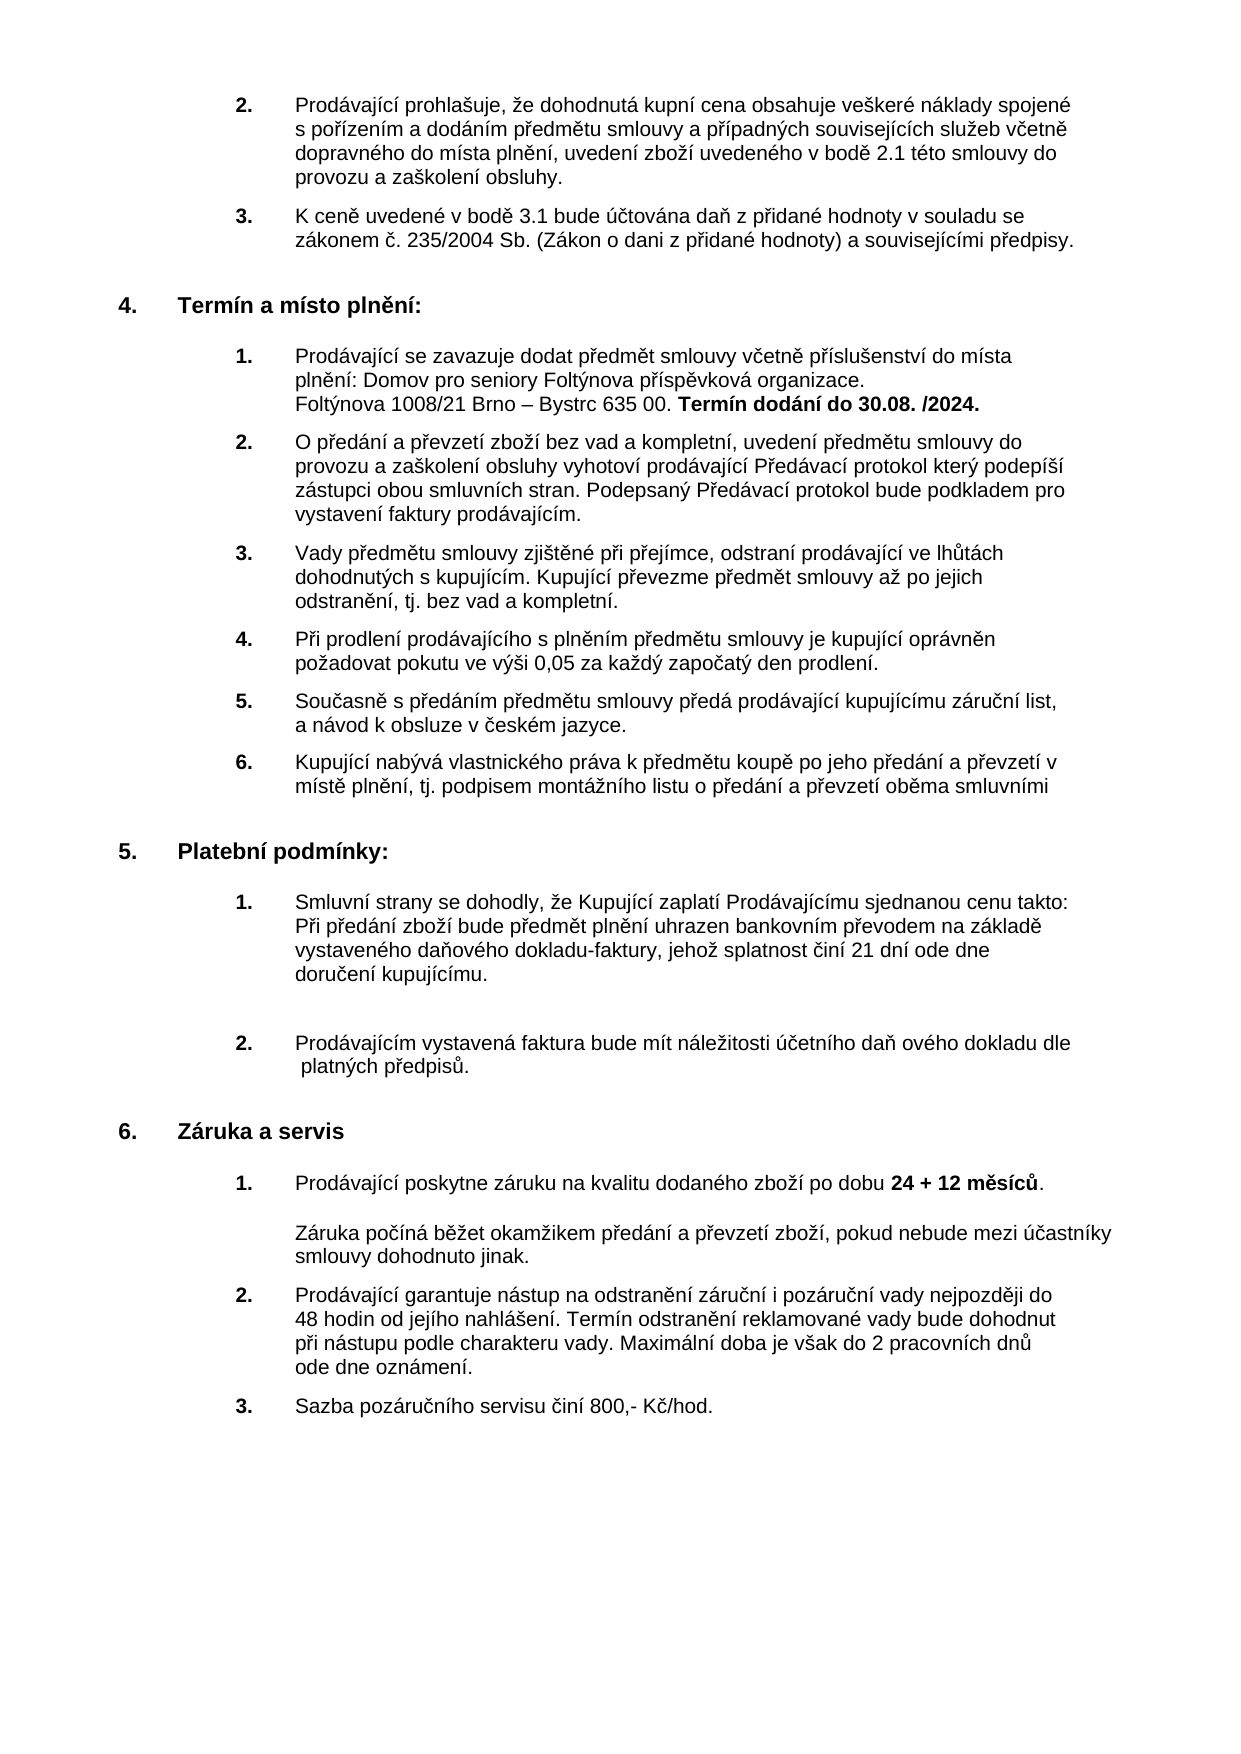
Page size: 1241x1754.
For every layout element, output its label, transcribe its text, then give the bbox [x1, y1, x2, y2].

text 2. O předání a převzetí zboží bez vad a kompletní, uvedení předmětu smlouvy do [118, 430, 1152, 454]
text 4. Termín a místo plnění: [118, 292, 1152, 318]
text zástupci obou smluvních stran. Podepsaný Předávací protokol bude podkladem pro [118, 478, 1152, 502]
text plnění: Domov pro seniory Foltýnova příspěvková organizace. [118, 368, 1152, 392]
text smlouvy dohodnuto jinak. [118, 1244, 1152, 1268]
text 6. Záruka a servis [118, 1118, 1152, 1144]
text 1. Prodávající poskytne záruku na kvalitu dodaného zboží po dobu 24 + 12 měsíců. [118, 1171, 1152, 1194]
text místě plnění, tj. podpisem montážního listu o předání a převzetí oběma smluvními [118, 774, 1152, 798]
text 48 hodin od jejího nahlášení. Termín odstranění reklamované vady bude dohodnut [118, 1307, 1152, 1331]
text 2. Prodávající garantuje nástup na odstranění záruční i pozáruční vady nejpozději do [118, 1283, 1152, 1307]
text s pořízením a dodáním předmětu smlouvy a případných souvisejících služeb včetně [118, 117, 1152, 141]
text 3. Sazba pozáručního servisu činí 800,- Kč/hod. [118, 1394, 1152, 1418]
text platných předpisů. [118, 1054, 1152, 1078]
text 2. Prodávajícím vystavená faktura bude mít náležitosti účetního daň ového dokladu dle [118, 1030, 1152, 1054]
text vystavení faktury prodávajícím. [118, 502, 1152, 526]
text odstranění, tj. bez vad a kompletní. [118, 589, 1152, 613]
text Foltýnova 1008/21 Brno – Bystrc 635 00. Termín dodání do 30.08. /2024. [118, 392, 1152, 416]
text provozu a zaškolení obsluhy. [118, 165, 1152, 189]
text Záruka počíná běžet okamžikem předání a převzetí zboží, pokud nebude mezi účastníky [118, 1220, 1152, 1244]
text při nástupu podle charakteru vady. Maximální doba je však do 2 pracovních dnů [118, 1331, 1152, 1355]
text 3. K ceně uvedené v bodě 3.1 bude účtována daň z přidané hodnoty v souladu se [118, 204, 1152, 228]
text dohodnutých s kupujícím. Kupující převezme předmět smlouvy až po jejich [118, 565, 1152, 589]
text 1. Smluvní strany se dohodly, že Kupující zaplatí Prodávajícímu sjednanou cenu takto: [118, 890, 1152, 914]
text doručení kupujícímu. [118, 962, 1152, 986]
text 5. Současně s předáním předmětu smlouvy předá prodávající kupujícímu záruční list, [118, 688, 1152, 712]
text Při předání zboží bude předmět plnění uhrazen bankovním převodem na základě [118, 914, 1152, 938]
text vystaveného daňového dokladu-faktury, jehož splatnost činí 21 dní ode dne [118, 938, 1152, 962]
text 3. Vady předmětu smlouvy zjištěné při přejímce, odstraní prodávající ve lhůtách [118, 541, 1152, 565]
text požadovat pokutu ve výši 0,05 za každý započatý den prodlení. [118, 651, 1152, 675]
text 5. Platební podmínky: [118, 838, 1152, 864]
text provozu a zaškolení obsluhy vyhotoví prodávající Předávací protokol který podepíší [118, 454, 1152, 478]
text 2. Prodávající prohlašuje, že dohodnutá kupní cena obsahuje veškeré náklady spojené [118, 93, 1152, 117]
text 1. Prodávající se zavazuje dodat předmět smlouvy včetně příslušenství do místa [118, 344, 1152, 368]
text dopravného do místa plnění, uvedení zboží uvedeného v bodě 2.1 této smlouvy do [118, 141, 1152, 165]
text 6. Kupující nabývá vlastnického práva k předmětu koupě po jeho předání a převzetí v [118, 750, 1152, 774]
text zákonem č. 235/2004 Sb. (Zákon o dani z přidané hodnoty) a souvisejícími předpisy. [118, 228, 1152, 252]
text 4. Při prodlení prodávajícího s plněním předmětu smlouvy je kupující oprávněn [118, 627, 1152, 651]
text ode dne oznámení. [118, 1355, 1152, 1379]
text a návod k obsluze v českém jazyce. [118, 712, 1152, 736]
